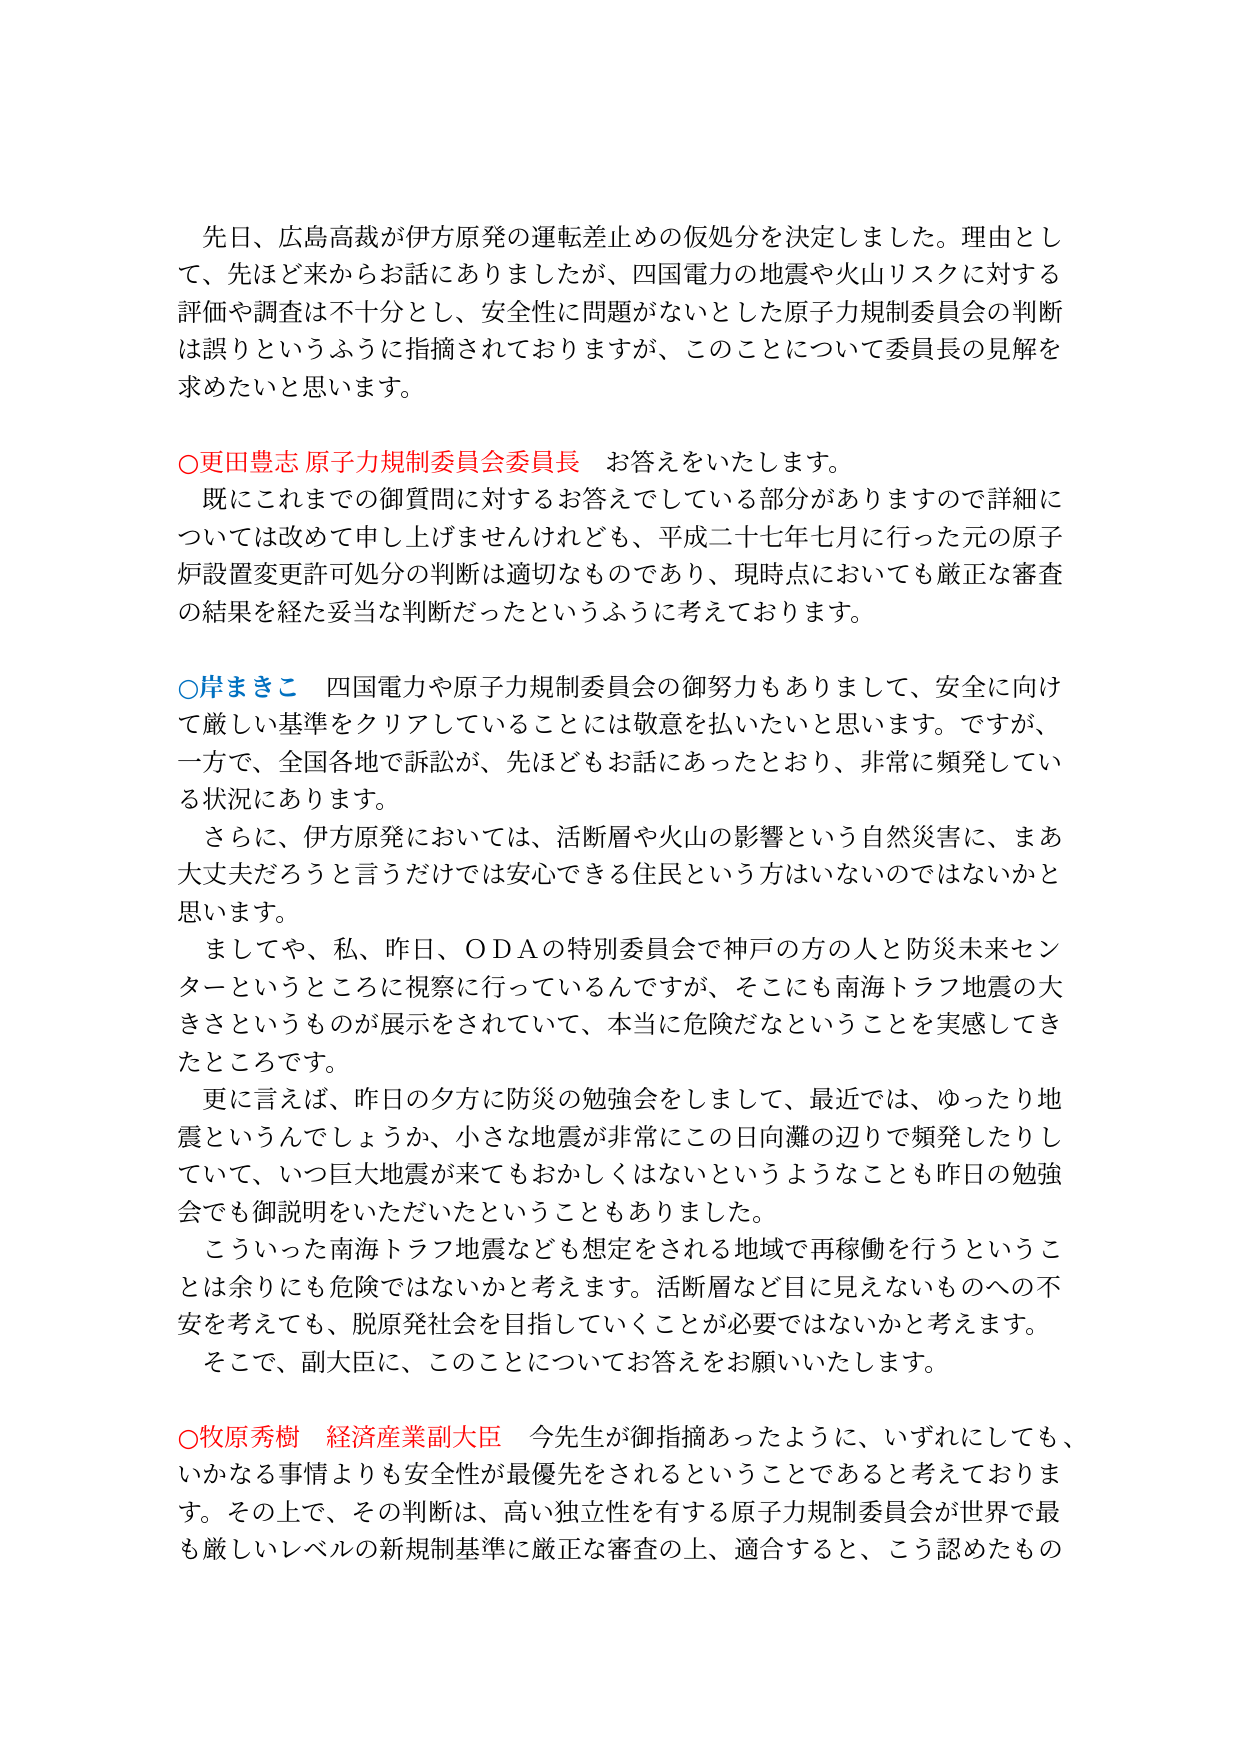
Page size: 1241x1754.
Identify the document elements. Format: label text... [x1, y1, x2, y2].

text さらに、伊方原発においては、活断層や火山の影響という自然災害に、まあ大丈夫だろうと言うだけでは安心できる住民という方はいないのではないかと思います。 [177, 817, 1063, 929]
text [177, 1417, 1063, 1567]
text 既にこれまでの御質問に対するお答えでしている部分がありますので詳細については改めて申し上げませんけれども、平成二十七年七月に行った元の原子炉設置変更許可処分の判断は適切なものであり、現時点においても厳正な審査の結果を経た妥当な判断だったというふうに考えております。 [177, 479, 1063, 629]
text 先日、広島高裁が伊方原発の運転差止めの仮処分を決定しました。理由として、先ほど来からお話にありましたが、四国電力の地震や火山リスクに対する評価や調査は不十分とし、安全性に問題がないとした原子力規制委員会の判断は誤りというふうに指摘されておりますが、このことについて委員長の見解を求めたいと思います。 [177, 217, 1063, 404]
text そこで、副大臣に、このことについてお答えをお願いいたします。 [177, 1342, 1063, 1379]
text 更に言えば、昨日の夕方に防災の勉強会をしまして、最近では、ゆったり地震というんでしょうか、小さな地震が非常にこの日向灘の辺りで頻発したりしていて、いつ巨大地震が来てもおかしくはないというようなことも昨日の勉強会でも御説明をいただいたということもありました。 [177, 1079, 1063, 1229]
text ○岸まきこ 四国電力や原子力規制委員会の御努力もありまして、安全に向けて厳しい基準をクリアしていることには敬意を払いたいと思います。ですが、一方で、全国各地で訴訟が、先ほどもお話にあったとおり、非常に頻発している状況にあります。 [177, 667, 1063, 817]
text こういった南海トラフ地震なども想定をされる地域で再稼働を行うということは余りにも危険ではないかと考えます。活断層など目に見えないものへの不安を考えても、脱原発社会を目指していくことが必要ではないかと考えます。 [177, 1229, 1063, 1342]
text ましてや、私、昨日、ＯＤＡの特別委員会で神戸の方の人と防災未来センターというところに視察に行っているんですが、そこにも南海トラフ地震の大きさというものが展示をされていて、本当に危険だなということを実感してきたところです。 [177, 929, 1063, 1079]
text ○更田豊志 原子力規制委員会委員長 お答えをいたします。 [177, 442, 1063, 479]
